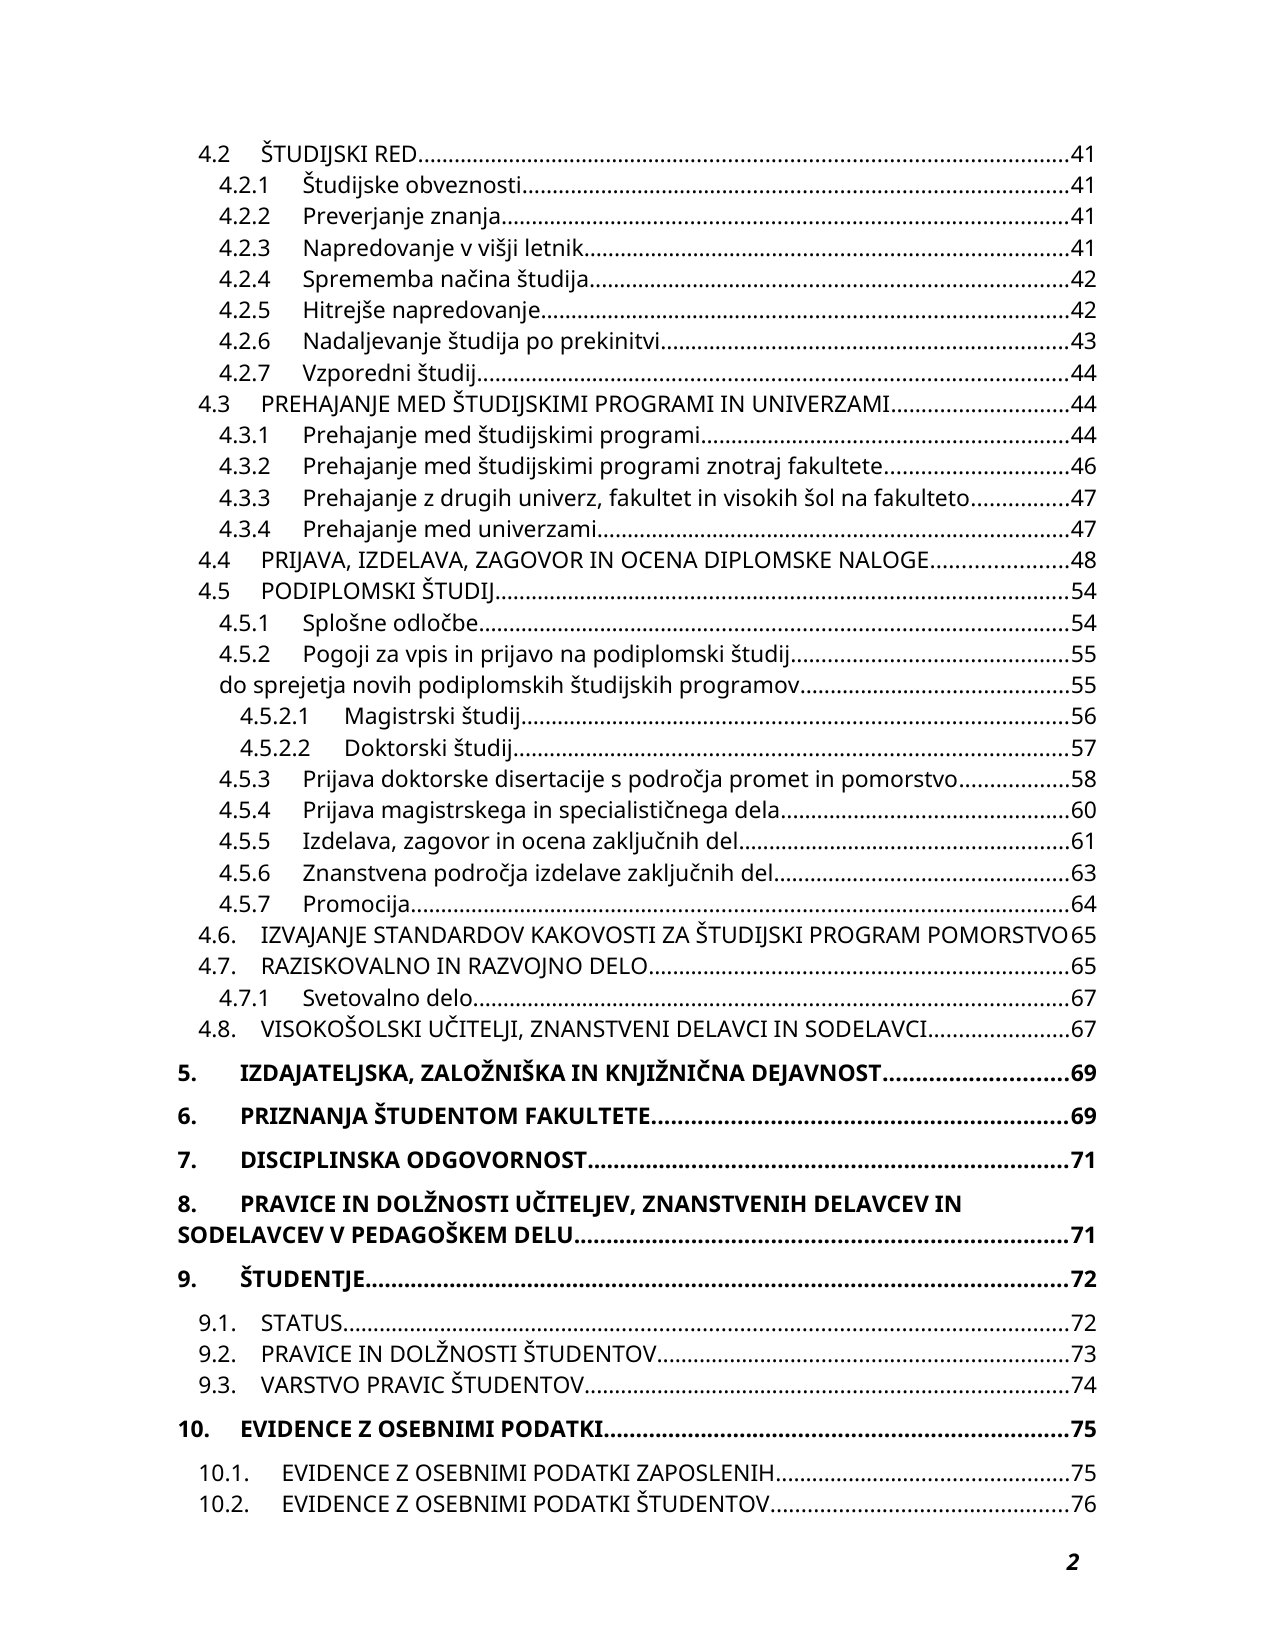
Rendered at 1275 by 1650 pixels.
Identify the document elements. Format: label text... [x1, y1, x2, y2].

text 7. DISCIPLINSKA ODGOVORNOST 71 [177, 1144, 1098, 1175]
text 4.5.5 Izdelava, zagovor in ocena zaključnih del 61 [219, 825, 1098, 857]
text 4.7.1 Svetovalno delo 67 [219, 982, 1098, 1013]
text 9. ŠTUDENTJE 72 [177, 1263, 1098, 1294]
text 4.8. VISOKOŠOLSKI UČITELJI, ZNANSTVENI DELAVCI IN SODELAVCI 67 [198, 1013, 1098, 1044]
text 4.2.6 Nadaljevanje študija po prekinitvi 43 [219, 325, 1098, 357]
text 4.2.1 Študijske obveznosti 41 [219, 169, 1098, 200]
text 9.1. STATUS 72 [198, 1307, 1098, 1338]
text 4.5.6 Znanstvena področja izdelave zaključnih del 63 [219, 857, 1098, 888]
text 4.2.7 Vzporedni študij 44 [219, 357, 1098, 388]
text 10. EVIDENCE Z OSEBNIMI PODATKI 75 [177, 1413, 1098, 1444]
text do sprejetja novih podiplomskih študijskih programov 55 [219, 669, 1098, 700]
text 4.2.4 Sprememba načina študija 42 [219, 263, 1098, 294]
text 4.5.2.1 Magistrski študij 56 [240, 700, 1098, 732]
text 4.3.1 Prehajanje med študijskimi programi 44 [219, 419, 1098, 450]
text 10.2. EVIDENCE Z OSEBNIMI PODATKI ŠTUDENTOV 76 [198, 1488, 1098, 1519]
text 4.5.7 Promocija 64 [219, 888, 1098, 919]
text 6. PRIZNANJA ŠTUDENTOM FAKULTETE 69 [177, 1100, 1098, 1132]
text 4.3.2 Prehajanje med študijskimi programi znotraj fakultete 46 [219, 450, 1098, 482]
text 4.5.1 Splošne odločbe 54 [219, 607, 1098, 638]
text 4.2.3 Napredovanje v višji letnik 41 [219, 232, 1098, 263]
text 9.3. VARSTVO PRAVIC ŠTUDENTOV 74 [198, 1369, 1098, 1400]
text 4.7. RAZISKOVALNO IN RAZVOJNO DELO 65 [198, 950, 1098, 982]
text 5. IZDAJATELJSKA, ZALOŽNIŠKA IN KNJIŽNIČNA DEJAVNOST 69 [177, 1057, 1098, 1088]
text 9.2. PRAVICE IN DOLŽNOSTI ŠTUDENTOV 73 [198, 1338, 1098, 1369]
text 4.5.2.2 Doktorski študij 57 [240, 732, 1098, 763]
text 4.2.2 Preverjanje znanja 41 [219, 200, 1098, 232]
text 8. PRAVICE IN DOLŽNOSTI UČITELJEV, ZNANSTVENIH DELAVCEV IN SODELAVCEV V PEDAGOŠKEM DELU 71 [177, 1188, 1098, 1250]
text 4.5 PODIPLOMSKI ŠTUDIJ 54 [198, 575, 1098, 607]
text 4.5.2 Pogoji za vpis in prijavo na podiplomski študij 55 [219, 638, 1098, 669]
text 4.4 PRIJAVA, IZDELAVA, ZAGOVOR IN OCENA DIPLOMSKE NALOGE 48 [198, 544, 1098, 575]
text 4.3.3 Prehajanje z drugih univerz, fakultet in visokih šol na fakulteto 47 [219, 482, 1098, 513]
text 4.3 PREHAJANJE MED ŠTUDIJSKIMI PROGRAMI IN UNIVERZAMI 44 [198, 388, 1098, 419]
text 4.3.4 Prehajanje med univerzami 47 [219, 513, 1098, 544]
text 4.6. IZVAJANJE STANDARDOV KAKOVOSTI ZA ŠTUDIJSKI PROGRAM POMORSTVO 65 [198, 919, 1098, 950]
text 4.2.5 Hitrejše napredovanje 42 [219, 294, 1098, 325]
text 4.5.3 Prijava doktorske disertacije s področja promet in pomorstvo 58 [219, 763, 1098, 794]
text 4.5.4 Prijava magistrskega in specialističnega dela 60 [219, 794, 1098, 825]
text 10.1. EVIDENCE Z OSEBNIMI PODATKI ZAPOSLENIH 75 [198, 1457, 1098, 1488]
text 4.2 ŠTUDIJSKI RED 41 [198, 138, 1098, 169]
